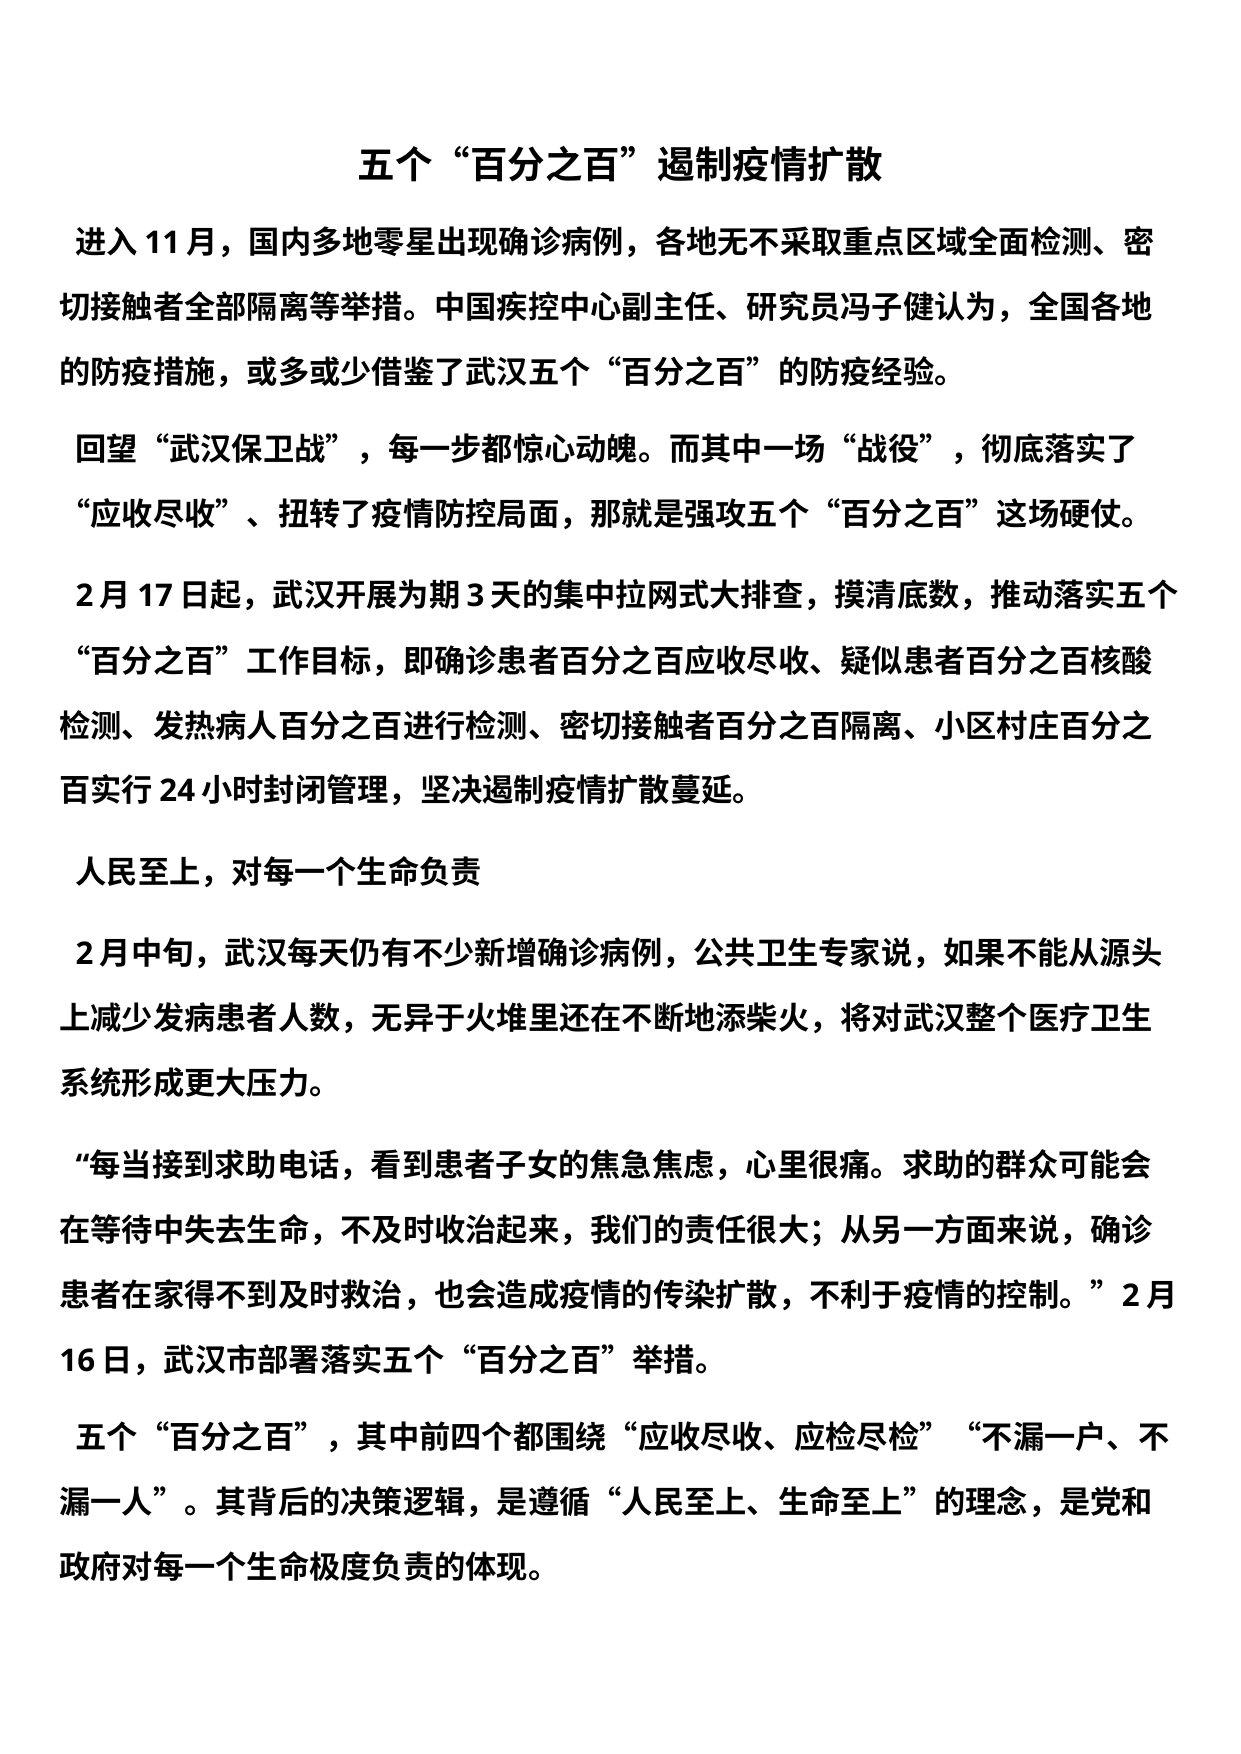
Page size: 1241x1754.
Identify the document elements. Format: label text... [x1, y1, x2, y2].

text “每当接到求助电话，看到患者子女的焦急焦虑，心里很痛。求助的群众可能会在等待中失去生命，不及时收治起来，我们的责任很大；从另一方面来说，确诊患者在家得不到及时救治，也会造成疫情的传染扩散，不利于疫情的控制。”2月16日，武汉市部署落实五个“百分之百”举措。 [59, 1130, 1181, 1390]
text 2月17日起，武汉开展为期3天的集中拉网式大排查，摸清底数，推动落实五个“百分之百”工作目标，即确诊患者百分之百应收尽收、疑似患者百分之百核酸检测、发热病人百分之百进行检测、密切接触者百分之百隔离、小区村庄百分之百实行24小时封闭管理，坚决遏制疫情扩散蔓延。 [59, 561, 1181, 821]
text 人民至上，对每一个生命负责 [59, 837, 1181, 902]
text 五个“百分之百”，其中前四个都围绕“应收尽收、应检尽检”“不漏一户、不漏一人”。其背后的决策逻辑，是遵循“人民至上、生命至上”的理念，是党和政府对每一个生命极度负责的体现。 [59, 1402, 1181, 1597]
text 进入11月，国内多地零星出现确诊病例，各地无不采取重点区域全面检测、密切接触者全部隔离等举措。中国疾控中心副主任、研究员冯子健认为，全国各地的防疫措施，或多或少借鉴了武汉五个“百分之百”的防疫经验。 [59, 207, 1181, 402]
text 2月中旬，武汉每天仍有不少新增确诊病例，公共卫生专家说，如果不能从源头上减少发病患者人数，无异于火堆里还在不断地添柴火，将对武汉整个医疗卫生系统形成更大压力。 [59, 918, 1181, 1113]
subtitle 五个“百分之百”遏制疫情扩散 [59, 129, 1181, 194]
text 回望“武汉保卫战”，每一步都惊心动魄。而其中一场“战役”，彻底落实了“应收尽收”、扭转了疫情防控局面，那就是强攻五个“百分之百”这场硬仗。 [59, 414, 1181, 544]
